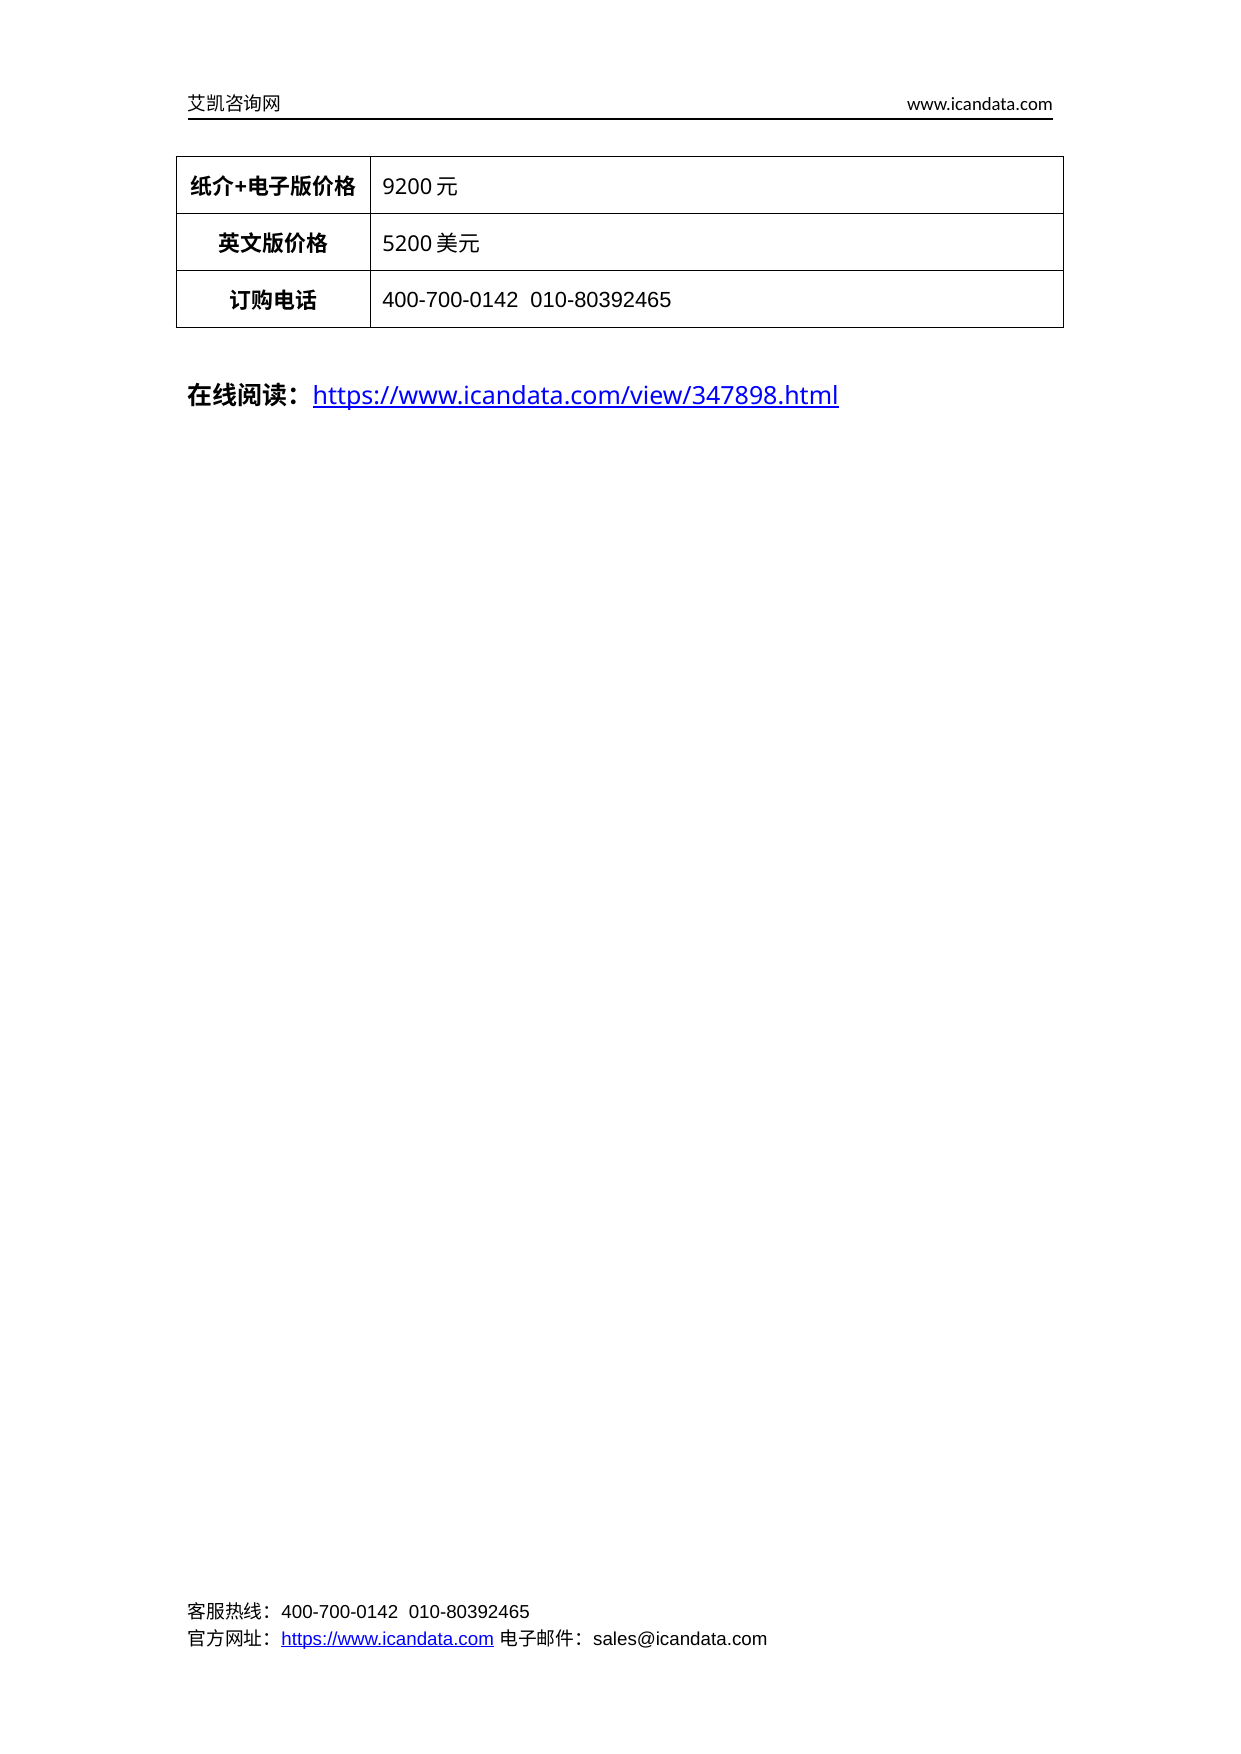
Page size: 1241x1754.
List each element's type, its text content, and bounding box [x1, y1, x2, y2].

table_cell 纸介+电子版价格 [177, 157, 370, 213]
table_cell 订购电话 [177, 271, 370, 327]
table_cell 9200元 [371, 157, 1063, 213]
table_cell 5200美元 [371, 214, 1063, 270]
table_cell 英文版价格 [177, 214, 370, 270]
text 在线阅读：https://www.icandata.com/view/347898.html [187, 361, 1053, 426]
table_cell 400-700-0142 010-80392465 [371, 271, 1063, 327]
